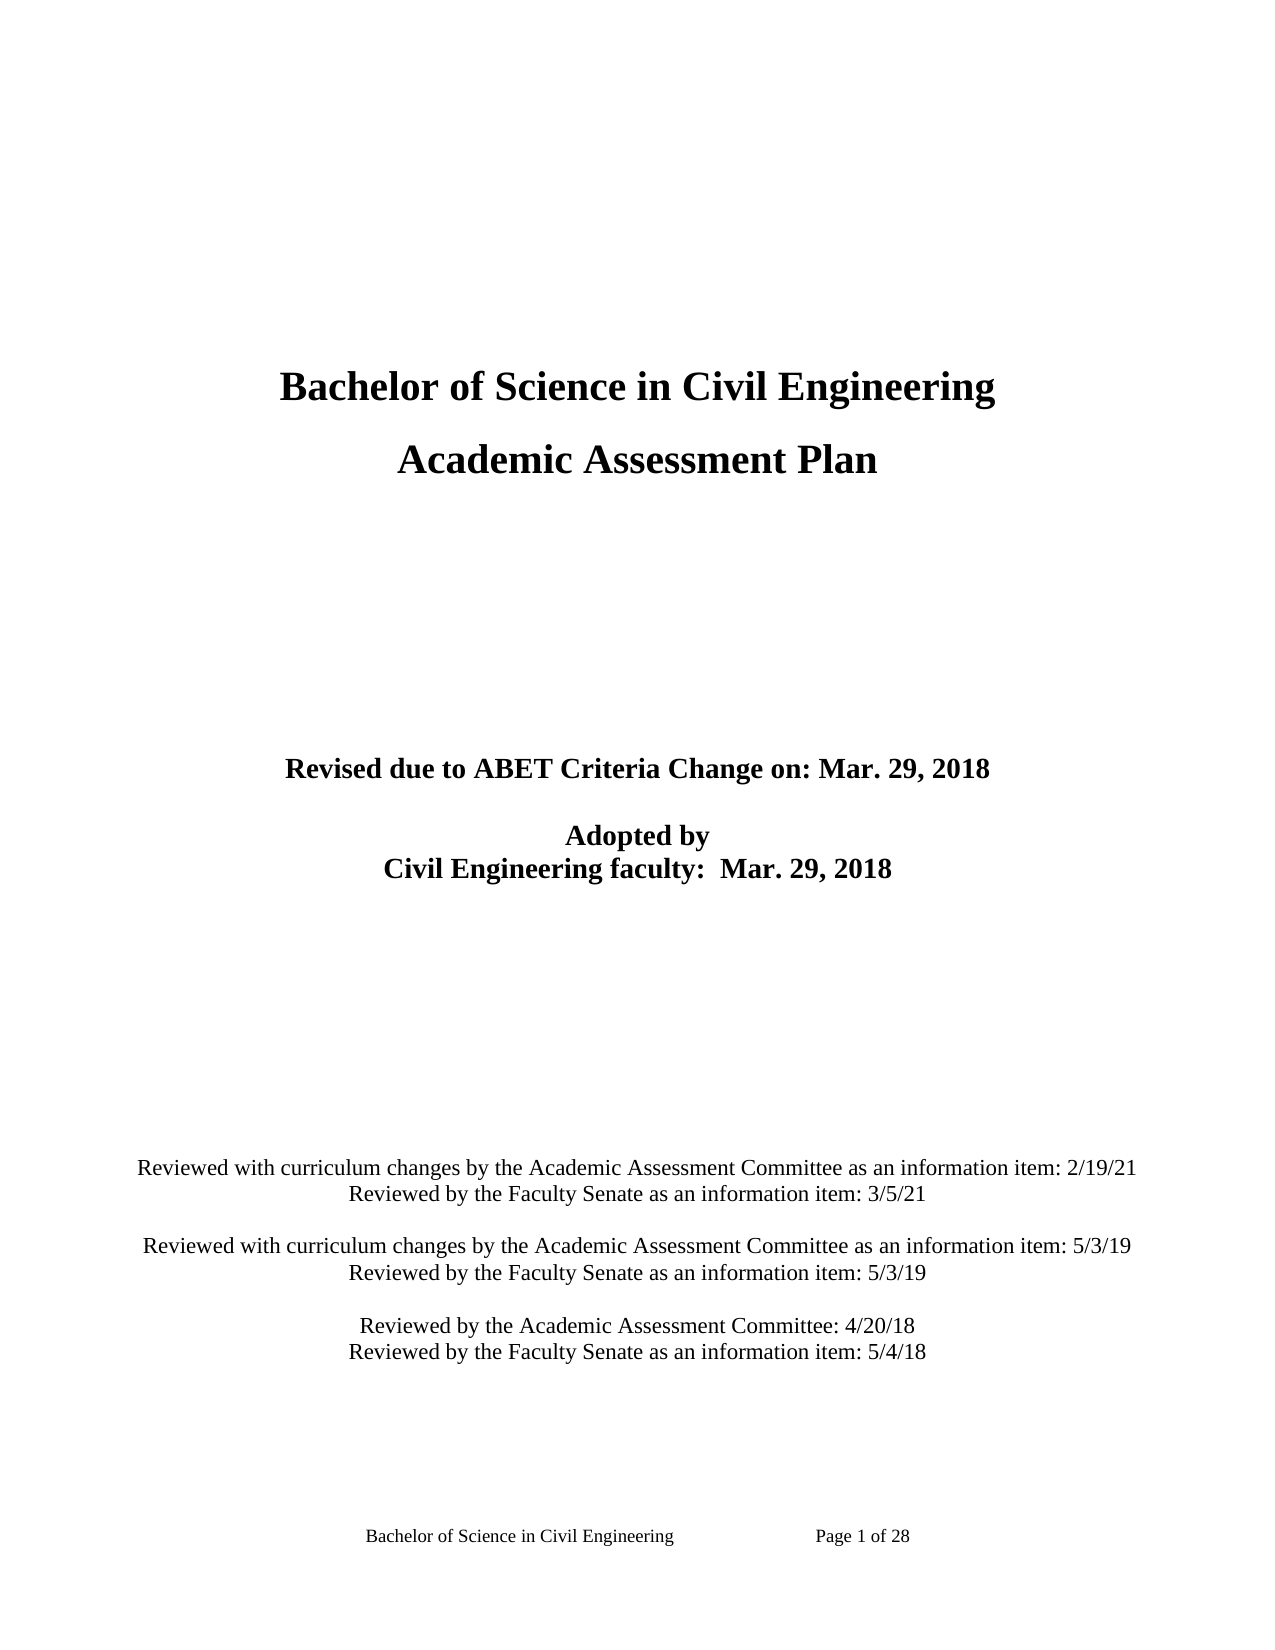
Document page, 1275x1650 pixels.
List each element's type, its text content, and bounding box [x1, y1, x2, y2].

text Reviewed by the Faculty Senate as an information item: 5/4/18 [120, 1338, 1155, 1364]
text Reviewed by the Academic Assessment Committee: 4/20/18 [120, 1312, 1155, 1338]
text Reviewed with curriculum changes by the Academic Assessment Committee as an information item: 2/19/21 [120, 1153, 1155, 1180]
text Adopted by [120, 818, 1155, 852]
text Reviewed with curriculum changes by the Academic Assessment Committee as an information item: 5/3/19 [120, 1233, 1155, 1259]
subtitle Academic Assessment Plan [120, 435, 1155, 483]
subtitle Bachelor of Science in Civil Engineering [120, 362, 1155, 410]
text Civil Engineering faculty: Mar. 29, 2018 [120, 852, 1155, 885]
text Reviewed by the Faculty Senate as an information item: 3/5/21 [120, 1180, 1155, 1206]
text Revised due to ABET Criteria Change on: Mar. 29, 2018 [120, 751, 1155, 784]
text Reviewed by the Faculty Senate as an information item: 5/3/19 [120, 1259, 1155, 1285]
